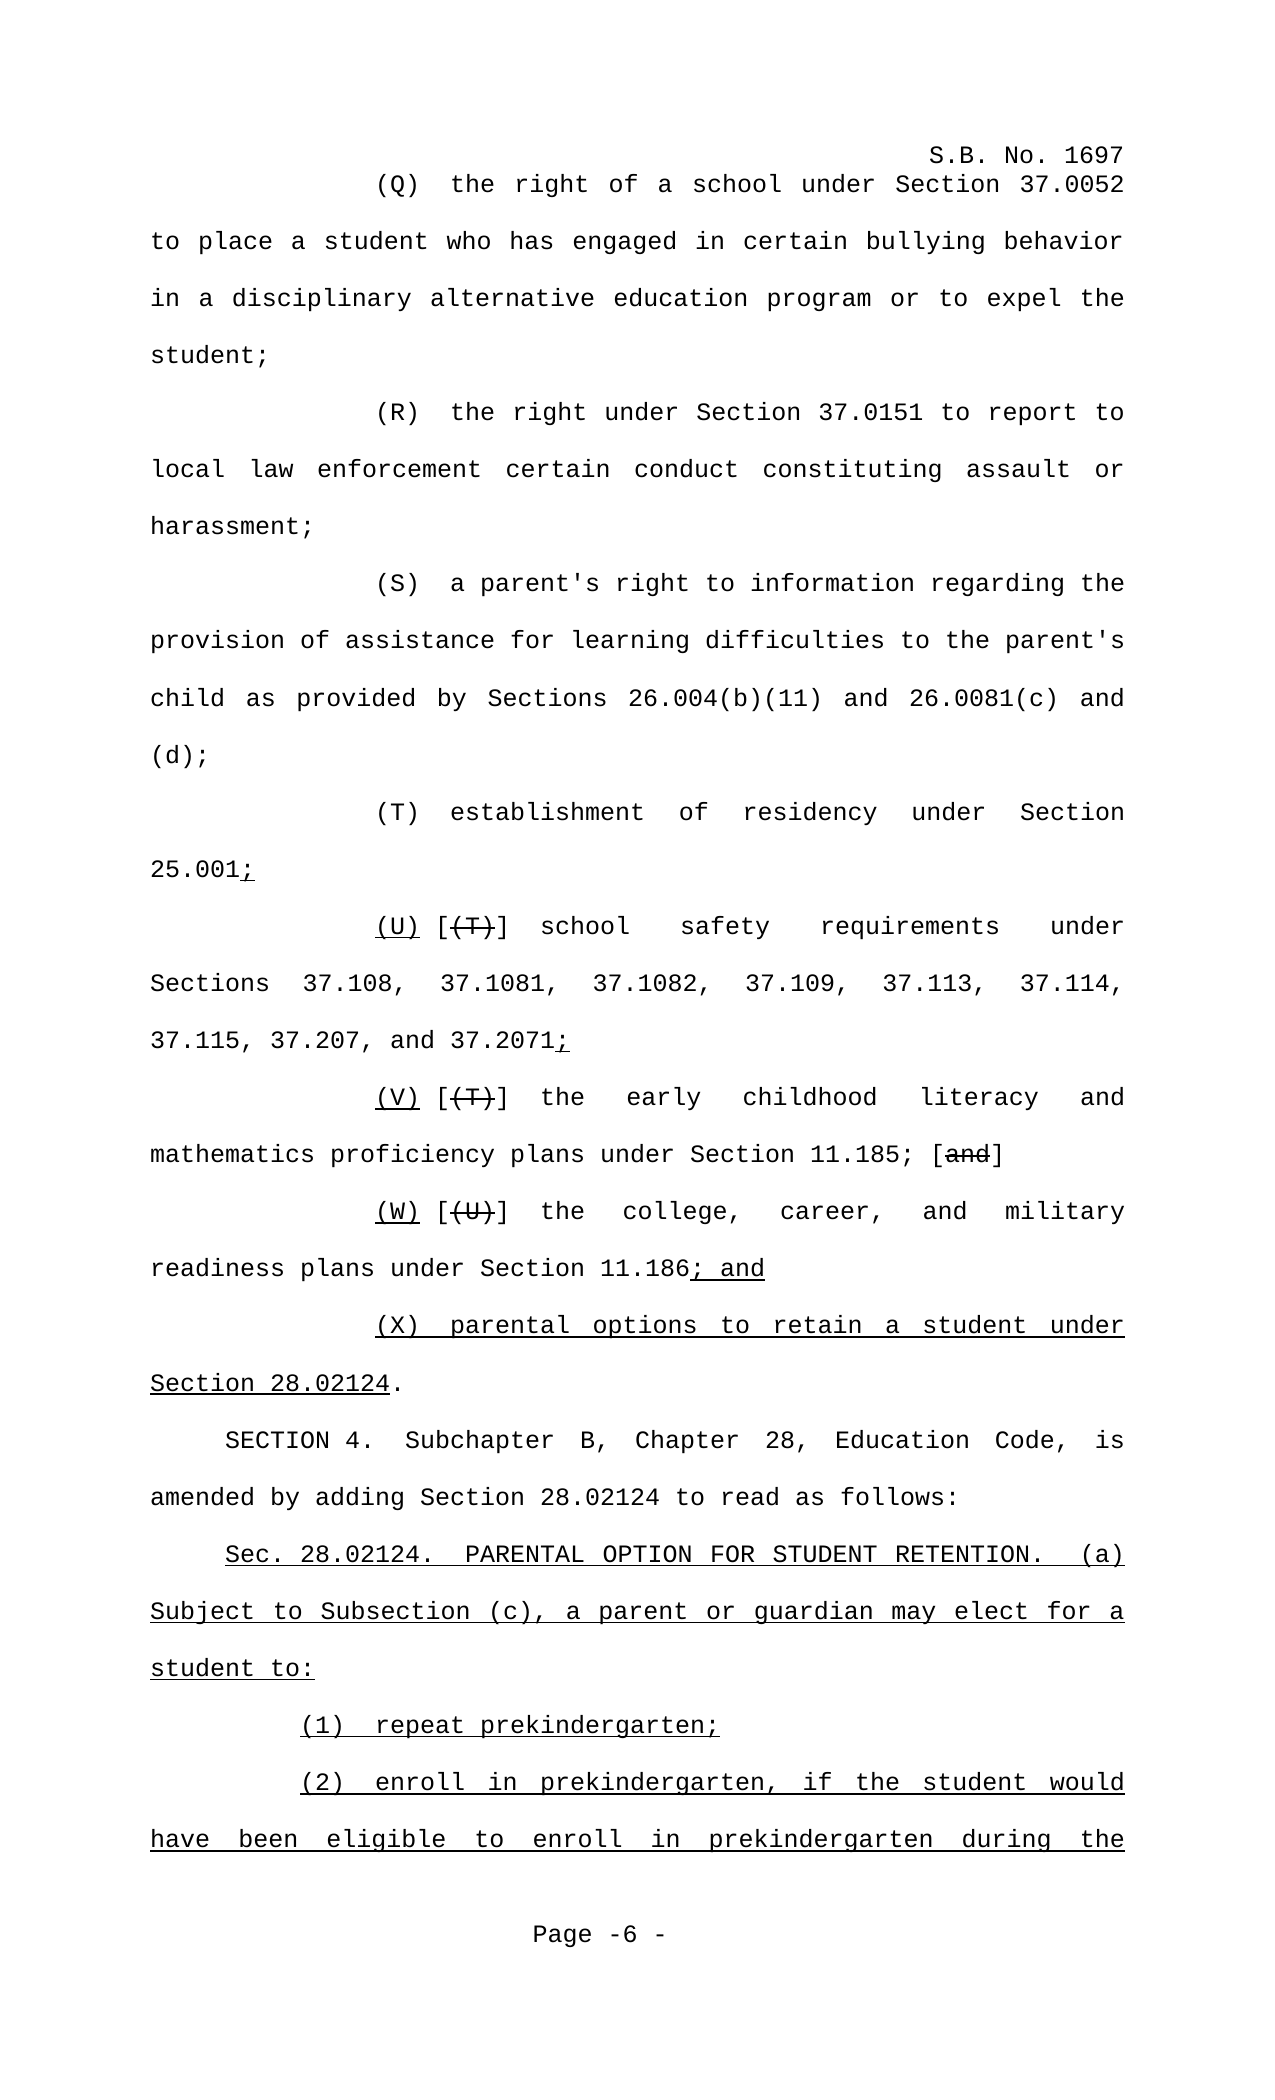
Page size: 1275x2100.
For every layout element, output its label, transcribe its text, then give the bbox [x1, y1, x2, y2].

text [150, 1769, 1125, 1850]
text (Q) the right of a school under Section 37.0052 to place a student who has engaged in certain bullying behavior in a disciplinary alternative education program or to expel the student; [150, 171, 1125, 371]
text SECTION 4. Subchapter B, Chapter 28, Education Code, is amended by adding Section 28.02124 to read as follows: [150, 1427, 1125, 1513]
text Sec. 28.02124. PARENTAL OPTION FOR STUDENT RETENTION. (a) Subject to Subsection (c), a parent or guardian may elect for a student to: [150, 1541, 1125, 1622]
text (V) [(T)] the early childhood literacy and mathematics proficiency plans under Section 11.185; [and] [150, 1084, 1125, 1170]
text (1) repeat prekindergarten; [150, 1712, 1125, 1741]
text (R) the right under Section 37.0151 to report to local law enforcement certain conduct constituting assault or harassment; [150, 399, 1125, 542]
text Sec. 28.02124. PARENTAL OPTION FOR STUDENT RETENTION. (a) Subject to Subsection (c), a parent or guardian may elect for a student to: [150, 1623, 1125, 1684]
text (S) a parent's right to information regarding the provision of assistance for learning difficulties to the parent's child as provided by Sections 26.004(b)(11) and 26.0081(c) and (d); [150, 571, 1125, 771]
text (U) [(T)] school safety requirements under Sections 37.108, 37.1081, 37.1082, 37.109, 37.113, 37.114, 37.115, 37.207, and 37.2071; [150, 913, 1125, 1056]
text (T) establishment of residency under Section 25.001; [150, 799, 1125, 885]
text (X) parental options to retain a student under Section 28.02124. [150, 1313, 1125, 1398]
text (W) [(U)] the college, career, and military readiness plans under Section 11.186; and [150, 1199, 1125, 1284]
